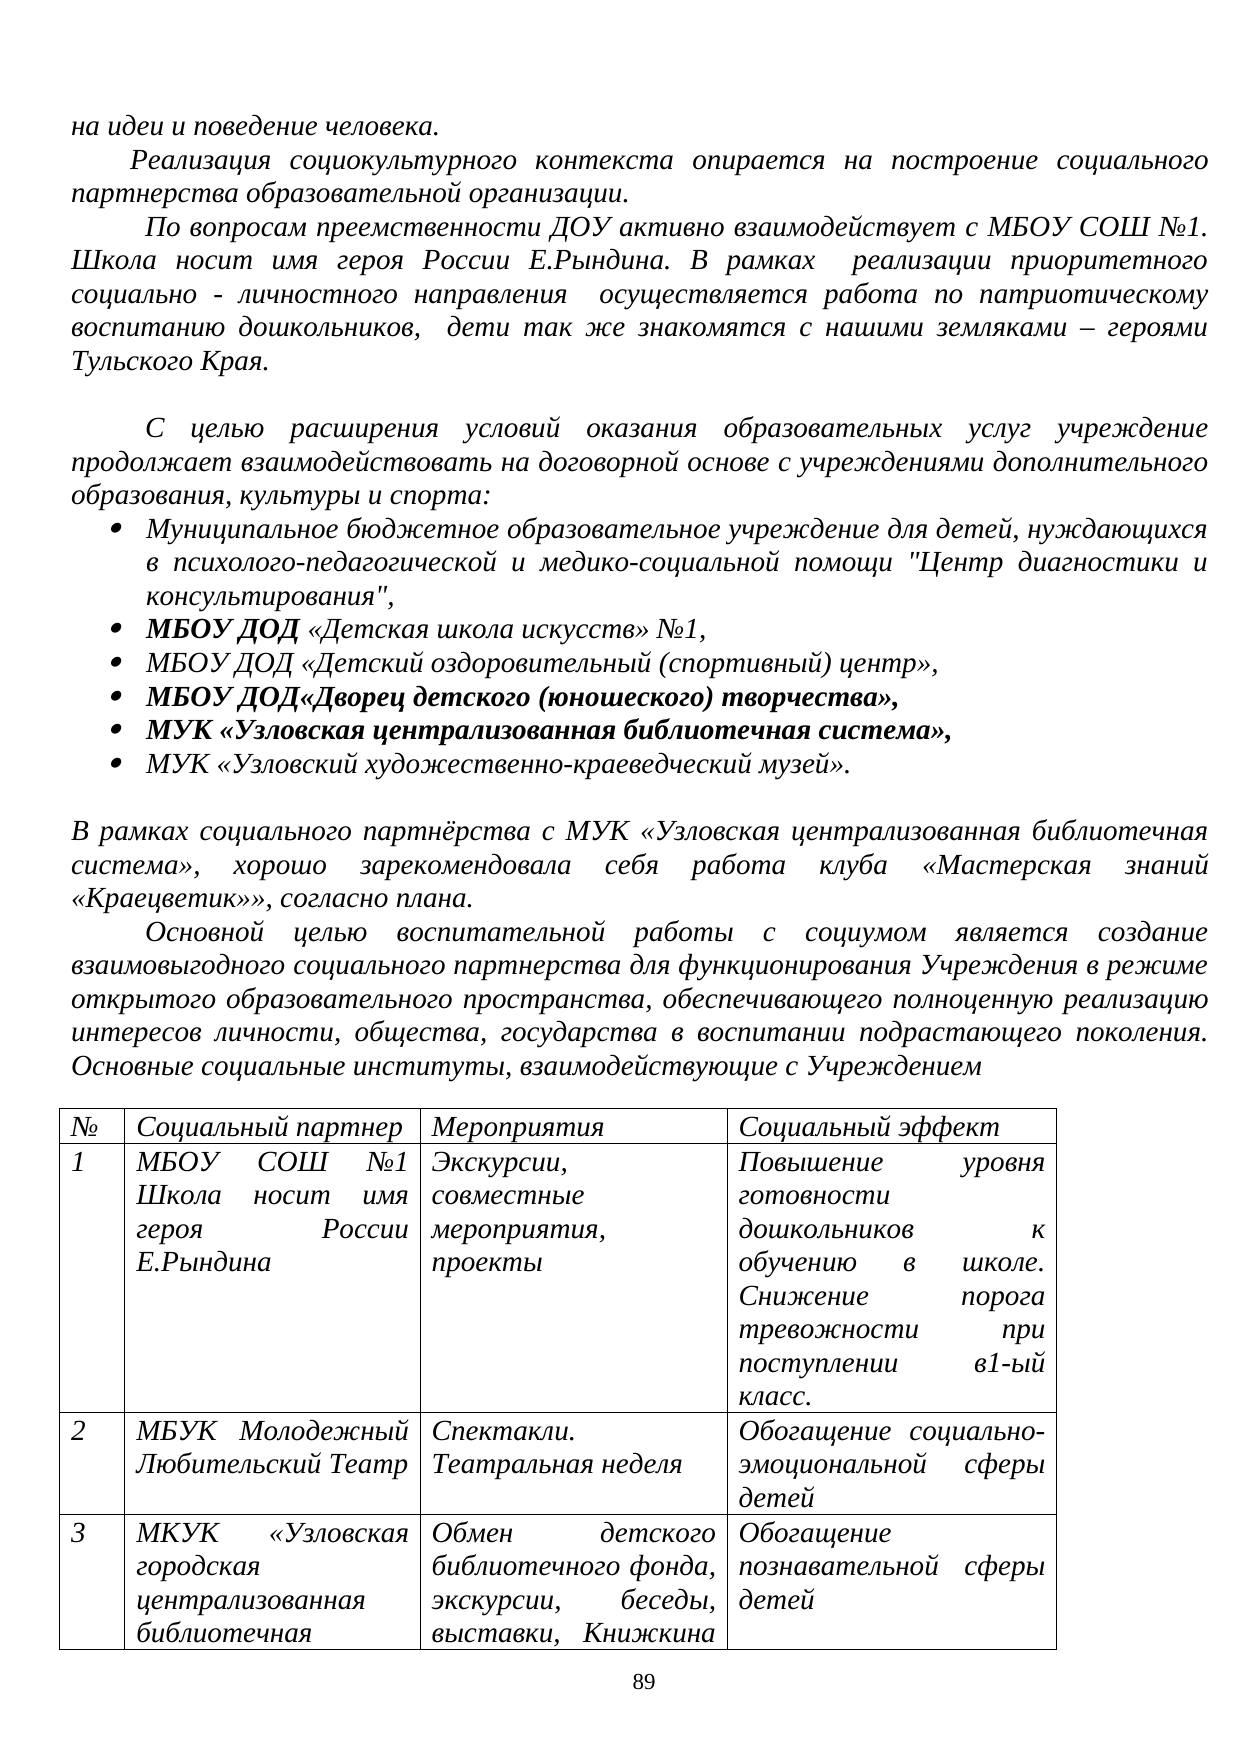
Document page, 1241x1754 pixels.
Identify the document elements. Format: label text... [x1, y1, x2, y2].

list МУК «Узловская централизованная библиотечная система», [108, 712, 1209, 746]
table_cell МБУК Молодежный Любительский Театр [125, 1413, 420, 1514]
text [71, 108, 1209, 142]
list МУК «Узловский художественно-краеведческий музей». [108, 746, 1209, 780]
table_cell 3 [60, 1515, 124, 1649]
table_cell Экскурсии, совместные мероприятия, проекты [421, 1144, 727, 1412]
table_cell 2 [60, 1413, 124, 1514]
table_header Мероприятия [421, 1109, 727, 1143]
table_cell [421, 1515, 727, 1649]
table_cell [125, 1515, 420, 1649]
text В рамках социального партнёрства с МУК «Узловская централизованная библиотечная система», хорошо зарекомендовала себя работа клуба «Мастерская знаний «Краецветик»», согласно плана. [71, 813, 1209, 914]
table_cell Спектакли. Театральная неделя [421, 1413, 727, 1514]
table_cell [728, 1515, 1056, 1649]
table_header № [60, 1109, 124, 1143]
text Реализация социокультурного контекста опирается на построение социального партнерства образовательной организации. [71, 142, 1209, 209]
text Основной целью воспитательной работы с социумом является создание взаимовыгодного социального партнерства для функционирования Учреждения в режиме открытого образовательного пространства, обеспечивающего полноценную реализацию интересов личности, общества, государства в воспитании подрастающего поколения. Основные социальные институты, взаимодействующие с Учреждением [71, 914, 1209, 1082]
table_cell 1 [60, 1144, 124, 1412]
list Муниципальное бюджетное образовательное учреждение для детей, нуждающихся в психолого-педагогической и медико-социальной помощи "Центр диагностики и консультирования", [108, 511, 1209, 612]
table_cell Повышение уровня готовности дошкольников к обучению в школе. Снижение порога тревожности при поступлении в1-ый класс. [728, 1144, 1056, 1412]
text По вопросам преемственности ДОУ активно взаимодействует с МБОУ СОШ №1. Школа носит имя героя России Е.Рындина. В рамках реализации приоритетного социально - личностного направления осуществляется работа по патриотическому воспитанию дошкольников, дети так же знакомятся с нашими земляками – героями Тульского Края. [71, 209, 1209, 377]
table_header Социальный партнер [125, 1109, 420, 1143]
text С целью расширения условий оказания образовательных услуг учреждение продолжает взаимодействовать на договорной основе с учреждениями дополнительного образования, культуры и спорта: [71, 410, 1209, 511]
list МБОУ ДОД «Детская школа искусств» №1, [108, 612, 1209, 645]
table_cell МБОУ СОШ №1 Школа носит имя героя России Е.Рындина [125, 1144, 420, 1412]
table_header Социальный эффект [728, 1109, 1056, 1143]
list МБОУ ДОД «Детский оздоровительный (спортивный) центр», [108, 645, 1209, 679]
table_cell Обогащение социально-эмоциональной сферы детей [728, 1413, 1056, 1514]
list МБОУ ДОД«Дворец детского (юношеского) творчества», [108, 679, 1209, 712]
